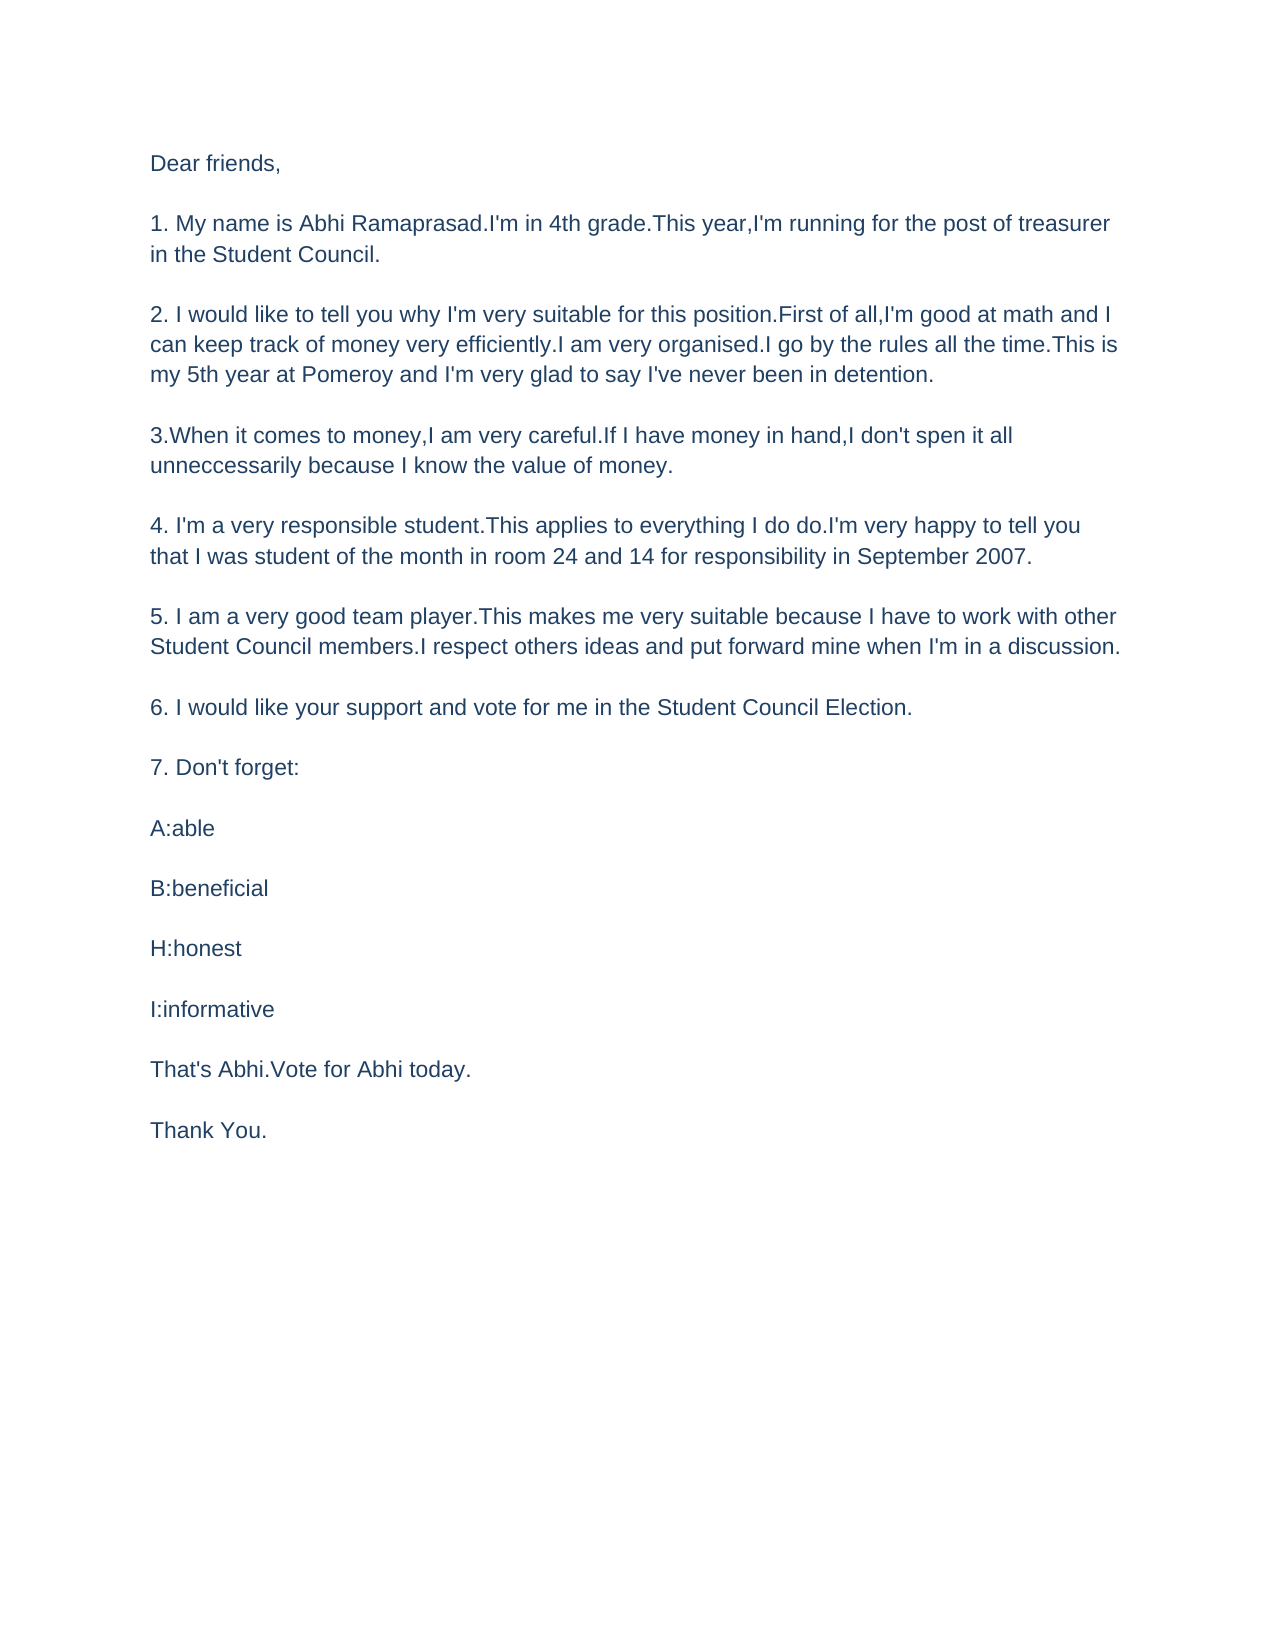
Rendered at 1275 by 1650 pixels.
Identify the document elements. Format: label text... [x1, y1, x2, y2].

text Dear friends, 1. My name is Abhi Ramaprasad.I'm in 4th grade.This year,I'm running for the post of treasurer in the Student Council. 2. I would like to tell you why I'm very suitable for this position.First of all,I'm good at math and I can keep track of money very efficiently.I am very organised.I go by the rules all the time.This is my 5th year at Pomeroy and I'm very glad to say I've never been in detention. 3.When it comes to money,I am very careful.If I have money in hand,I don't spen it all unneccessarily because I know the value of money. 4. I'm a very responsible student.This applies to everything I do do.I'm very happy to tell you that I was student of the month in room 24 and 14 for responsibility in September 2007. 5. I am a very good team player.This makes me very suitable because I have to work with other Student Council members.I respect others ideas and put forward mine when I'm in a discussion. 6. I would like your support and vote for me in the Student Council Election. 7. Don't forget: A:able B:beneficial H:honest I:informative That's Abhi.Vote for Abhi today. Thank You. [150, 150, 1125, 1143]
